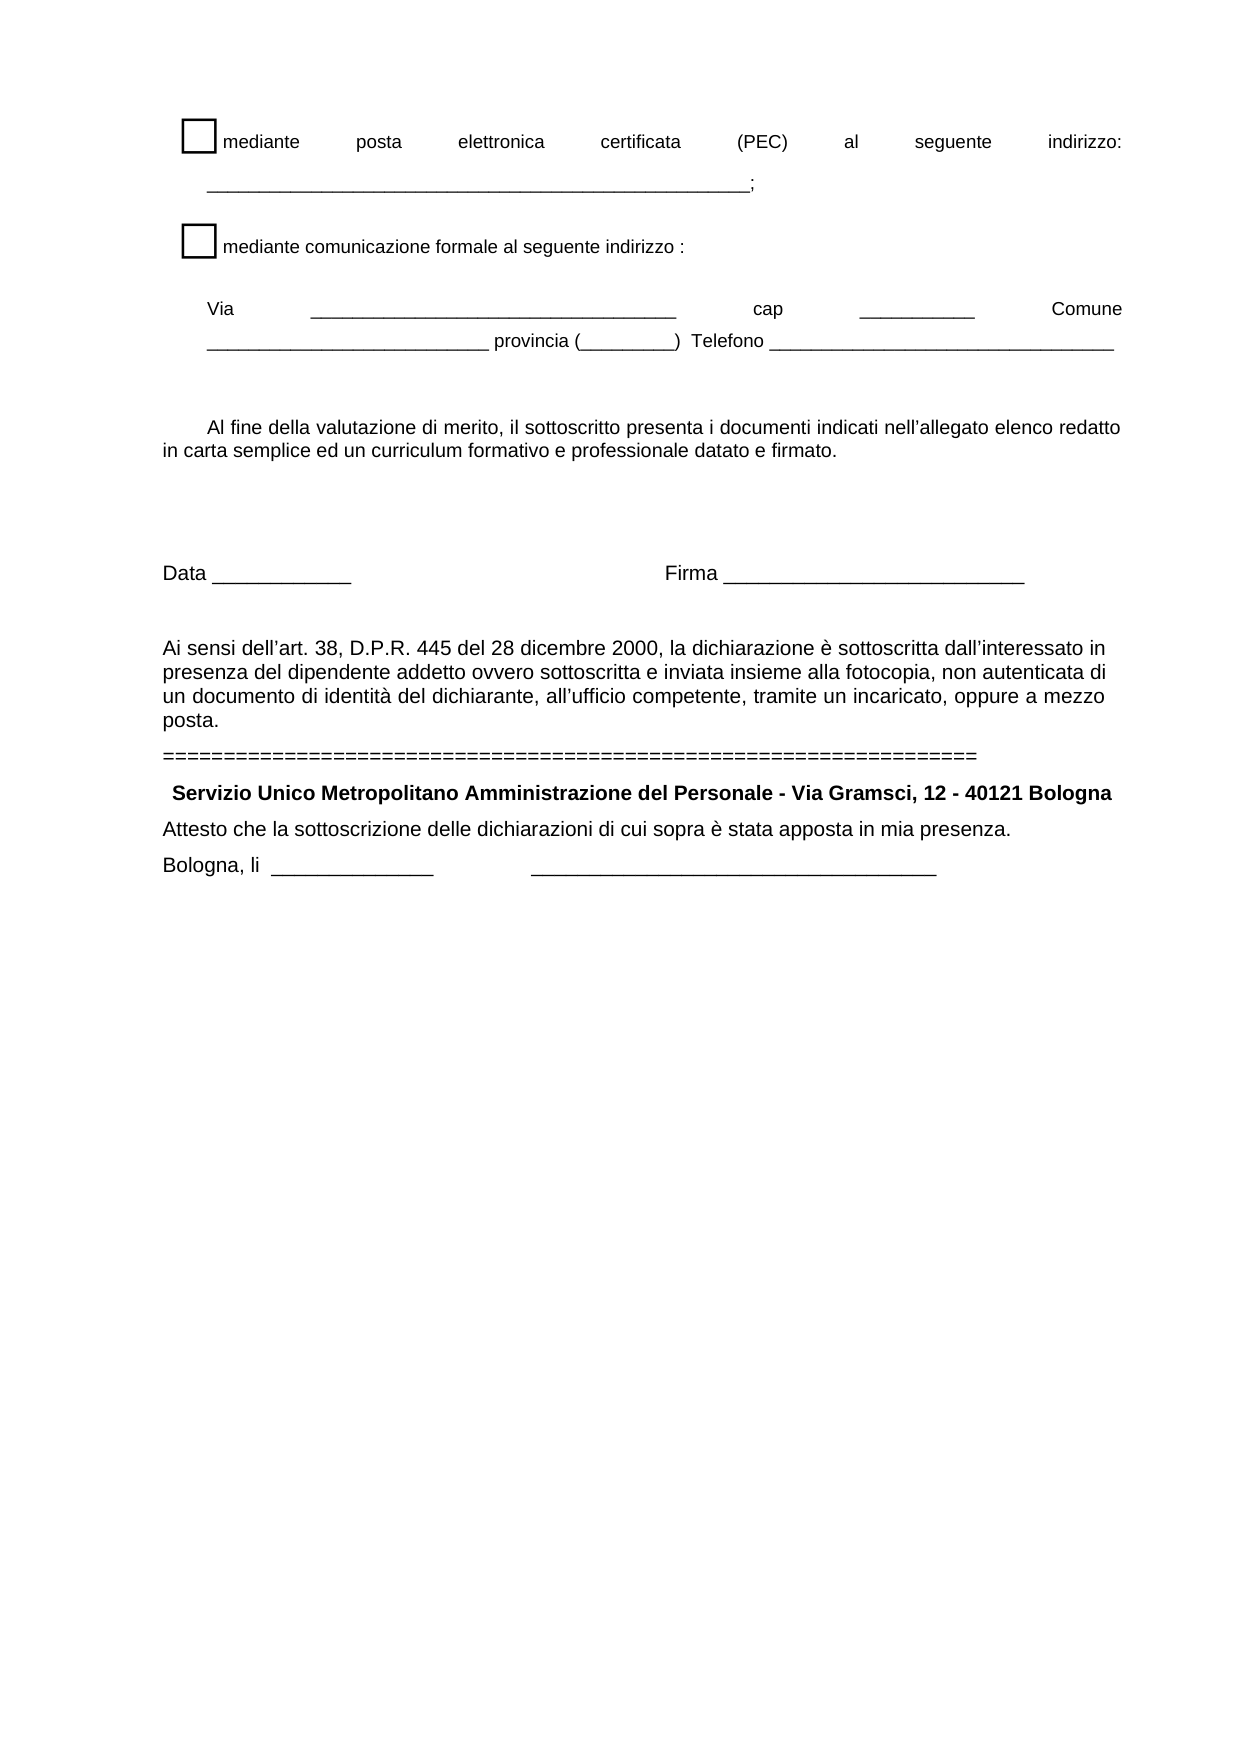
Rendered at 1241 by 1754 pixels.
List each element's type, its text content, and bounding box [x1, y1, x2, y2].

text =================================================================== [162, 744, 1107, 768]
text Servizio Unico Metropolitano Amministrazione del Personale - Via Gramsci, 12 - 40121 Bologna [162, 780, 1122, 804]
text Al fine della valutazione di merito, il sottoscritto presenta i documenti indicati nell’allegato elenco redatto in carta semplice ed un curriculum formativo e professionale datato e firmato. [162, 416, 1122, 461]
list mediante posta elettronica certificata (PEC) al seguente indirizzo: ____________________________________________________; [177, 99, 1122, 194]
text Bologna, li ______________ ___________________________________ [162, 853, 1107, 877]
list mediante comunicazione formale al seguente indirizzo : [177, 204, 1166, 267]
text Data ____________ Firma __________________________ [162, 561, 1122, 585]
text Attesto che la sottoscrizione delle dichiarazioni di cui sopra è stata apposta in mia presenza. [162, 817, 1107, 841]
text Ai sensi dell’art. 38, D.P.R. 445 del 28 dicembre 2000, la dichiarazione è sottoscritta dall’interessato in presenza del dipendente addetto ovvero sottoscritta e inviata insieme alla fotocopia, non autenticata di un documento di identità del dichiarante, all’ufficio competente, tramite un incaricato, oppure a mezzo posta. [162, 636, 1107, 732]
text Via ___________________________________ cap ___________ Comune ___________________________ provincia (_________) Telefono _________________________________ [207, 298, 1122, 352]
